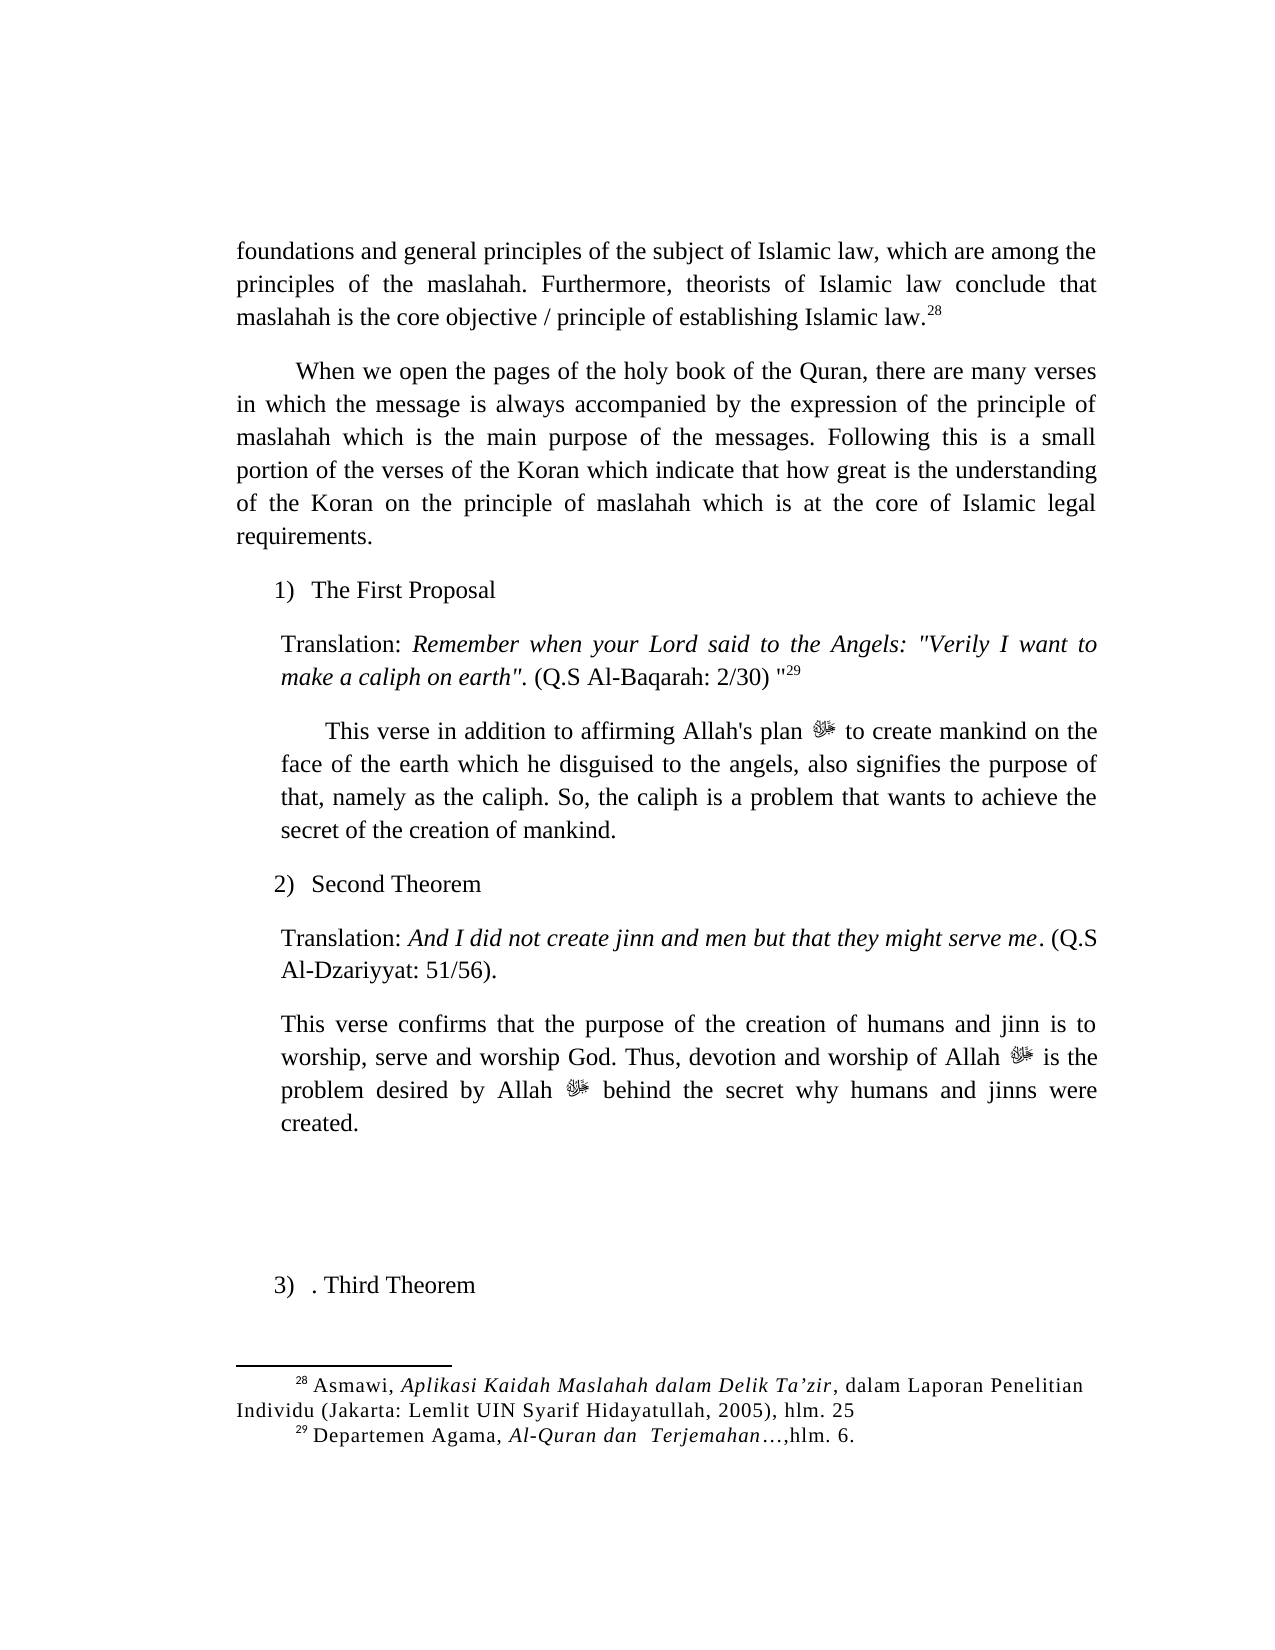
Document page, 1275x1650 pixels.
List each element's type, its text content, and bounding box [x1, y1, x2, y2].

list Second Theorem [274, 869, 1098, 897]
list The First Proposal [274, 575, 1098, 604]
text When we open the pages of the holy book of the Quran, there are many verses in which the message is always accompanied by the expression of the principle of maslahah which is the main purpose of the messages. Following this is a small portion of the verses of the Koran which indicate that how great is the understanding of the Koran on the principle of maslahah which is at the core of Islamic legal requirements. [236, 356, 1098, 550]
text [236, 236, 1098, 331]
text Translation: Remember when your Lord said to the Angels: "Verily I want to make a caliph on earth". (Q.S Al-Baqarah: 2/30) " [281, 629, 1098, 691]
text This verse confirms that the purpose of the creation of humans and jinn is to worship, serve and worship God. Thus, devotion and worship of Allah ﷻ is the problem desired by Allah ﷻ behind the secret why humans and jinns were created. [281, 1009, 1098, 1137]
list . Third Theorem [274, 1270, 1098, 1299]
text This verse in addition to affirming Allah's plan ﷻ to create mankind on the face of the earth which he disguised to the angels, also signifies the purpose of that, namely as the caliph. So, the caliph is a problem that wants to achieve the secret of the creation of mankind. [281, 716, 1098, 844]
text Translation: And I did not create jinn and men but that they might serve me. (Q.S Al-Dzariyyat: 51/56). [281, 923, 1098, 984]
